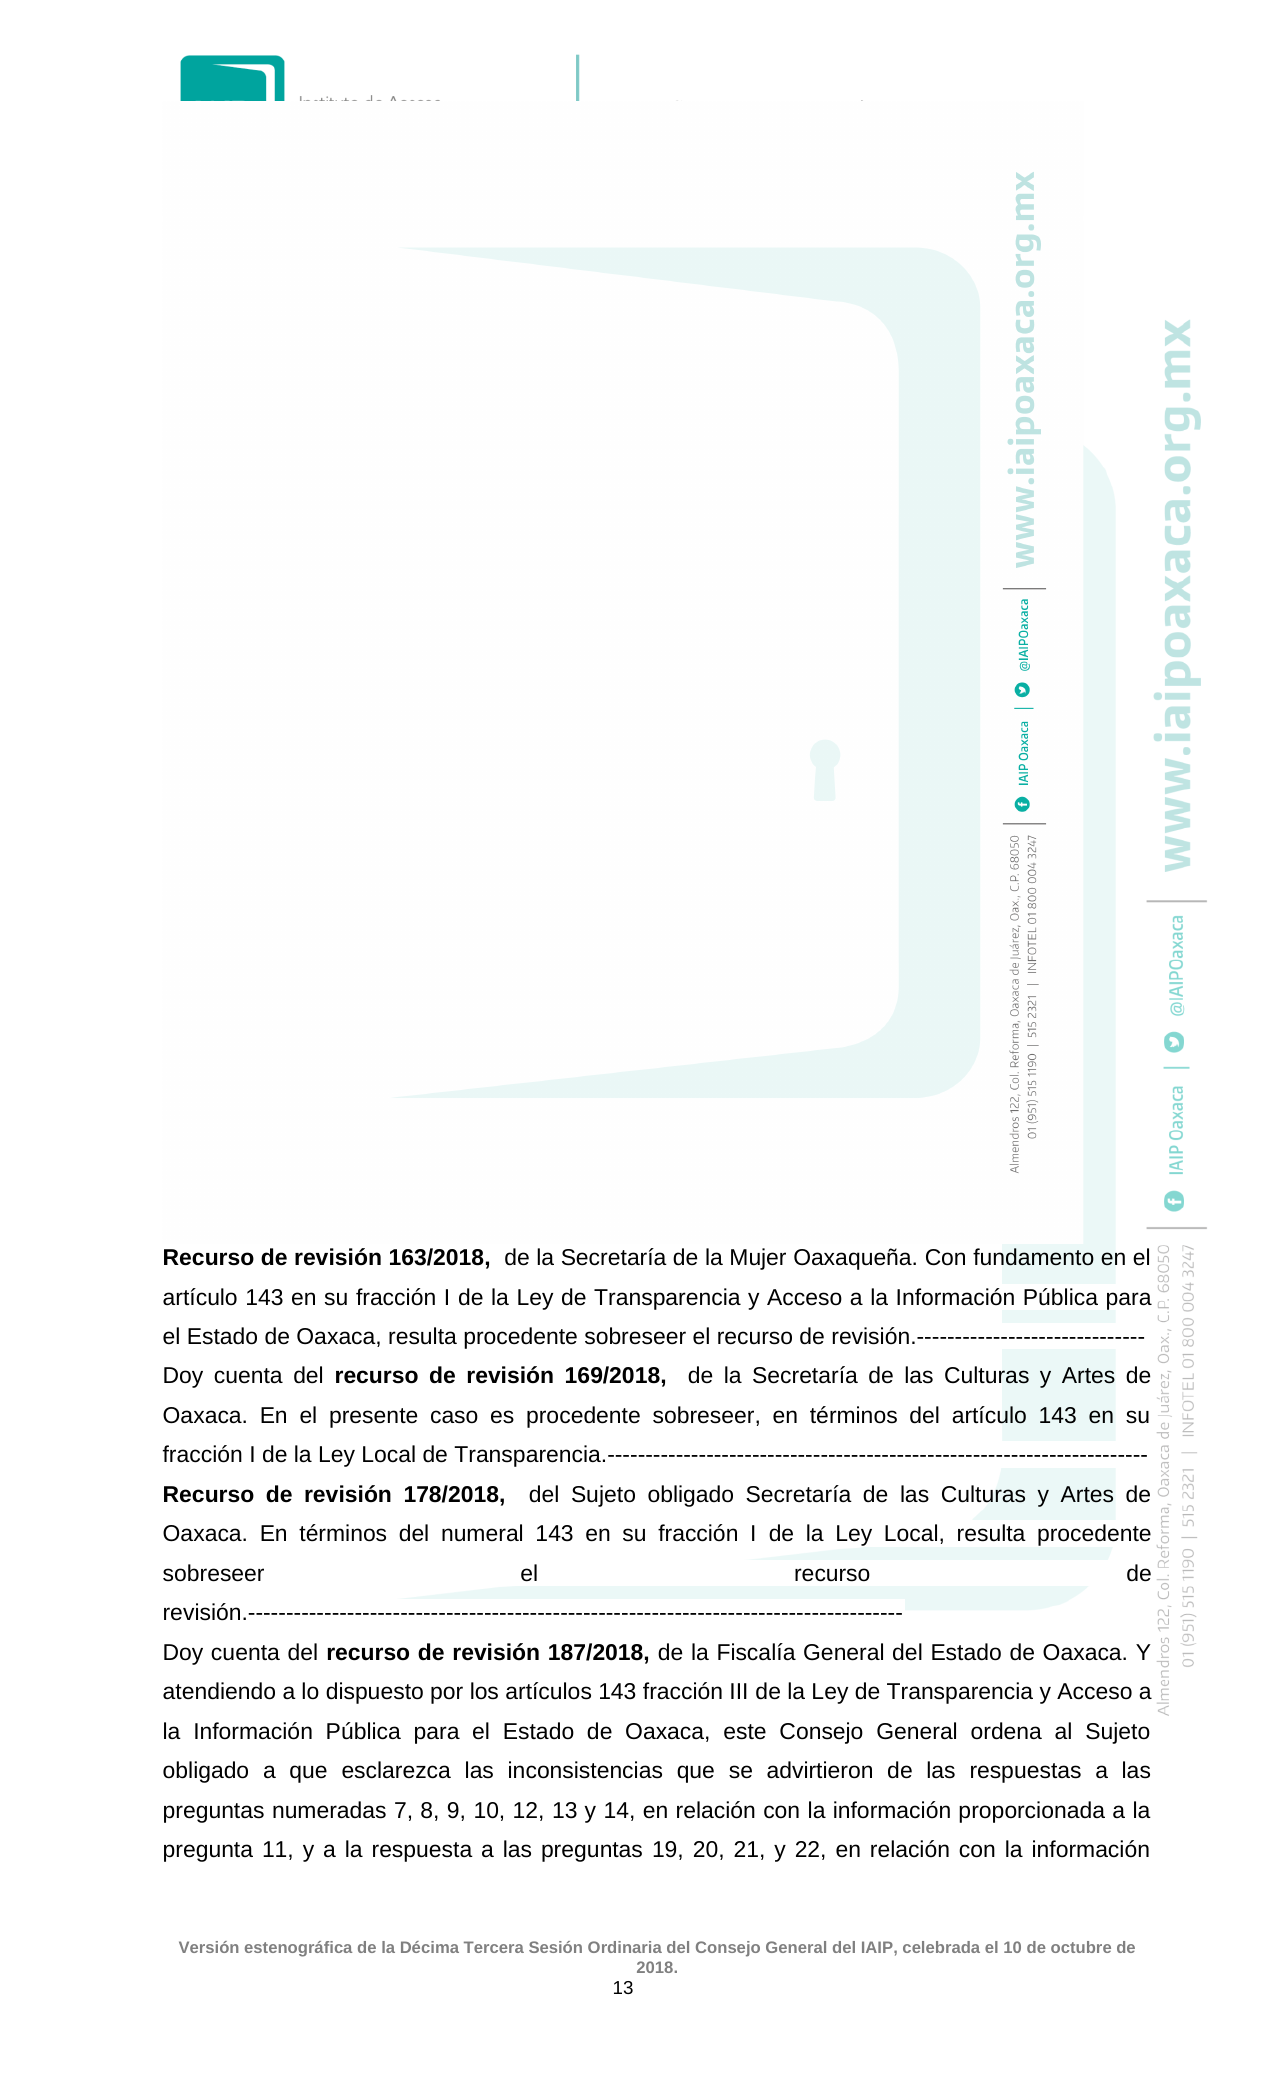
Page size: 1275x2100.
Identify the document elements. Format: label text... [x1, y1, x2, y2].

text Recurso de revisión 178/2018, del Sujeto obligado Secretaría de las Culturas y Artes de Oaxaca. En términos del numeral 143 en su fracción I de la Ley Local, resulta procedente sobreseer el recurso de revisión.-------------------------------------------------------------------------------------- [162, 1481, 1152, 1626]
picture [0, 0, 1261, 1814]
text Doy cuenta del recurso de revisión 187/2018, de la Fiscalía General del Estado de Oaxaca. Y atendiendo a lo dispuesto por los artículos 143 fracción III de la Ley de Transparencia y Acceso a la Información Pública para el Estado de Oaxaca, este Consejo General ordena al Sujeto obligado a que esclarezca las inconsistencias que se advirtieron de las respuestas a las preguntas numeradas 7, 8, 9, 10, 12, 13 y 14, en relación con la información proporcionada a la pregunta 11, y a la respuesta a las preguntas 19, 20, 21, y 22, en relación con la información proporcionada en las preguntas 15, 16 y 17, así como a que previa indicación en la forma en que tenga que realizar el pago de los derechos que corresponda .----------------------------------------------- [162, 1639, 1152, 1863]
text Recurso de revisión 163/2018, de la Secretaría de la Mujer Oaxaqueña. Con fundamento en el artículo 143 en su fracción I de la Ley de Transparencia y Acceso a la Información Pública para el Estado de Oaxaca, resulta procedente sobreseer el recurso de revisión.------------------------------ [162, 1244, 1152, 1349]
text Doy cuenta del recurso de revisión 169/2018, de la Secretaría de las Culturas y Artes de Oaxaca. En el presente caso es procedente sobreseer, en términos del artículo 143 en su fracción I de la Ley Local de Transparencia.----------------------------------------------------------------------- [162, 1362, 1152, 1468]
